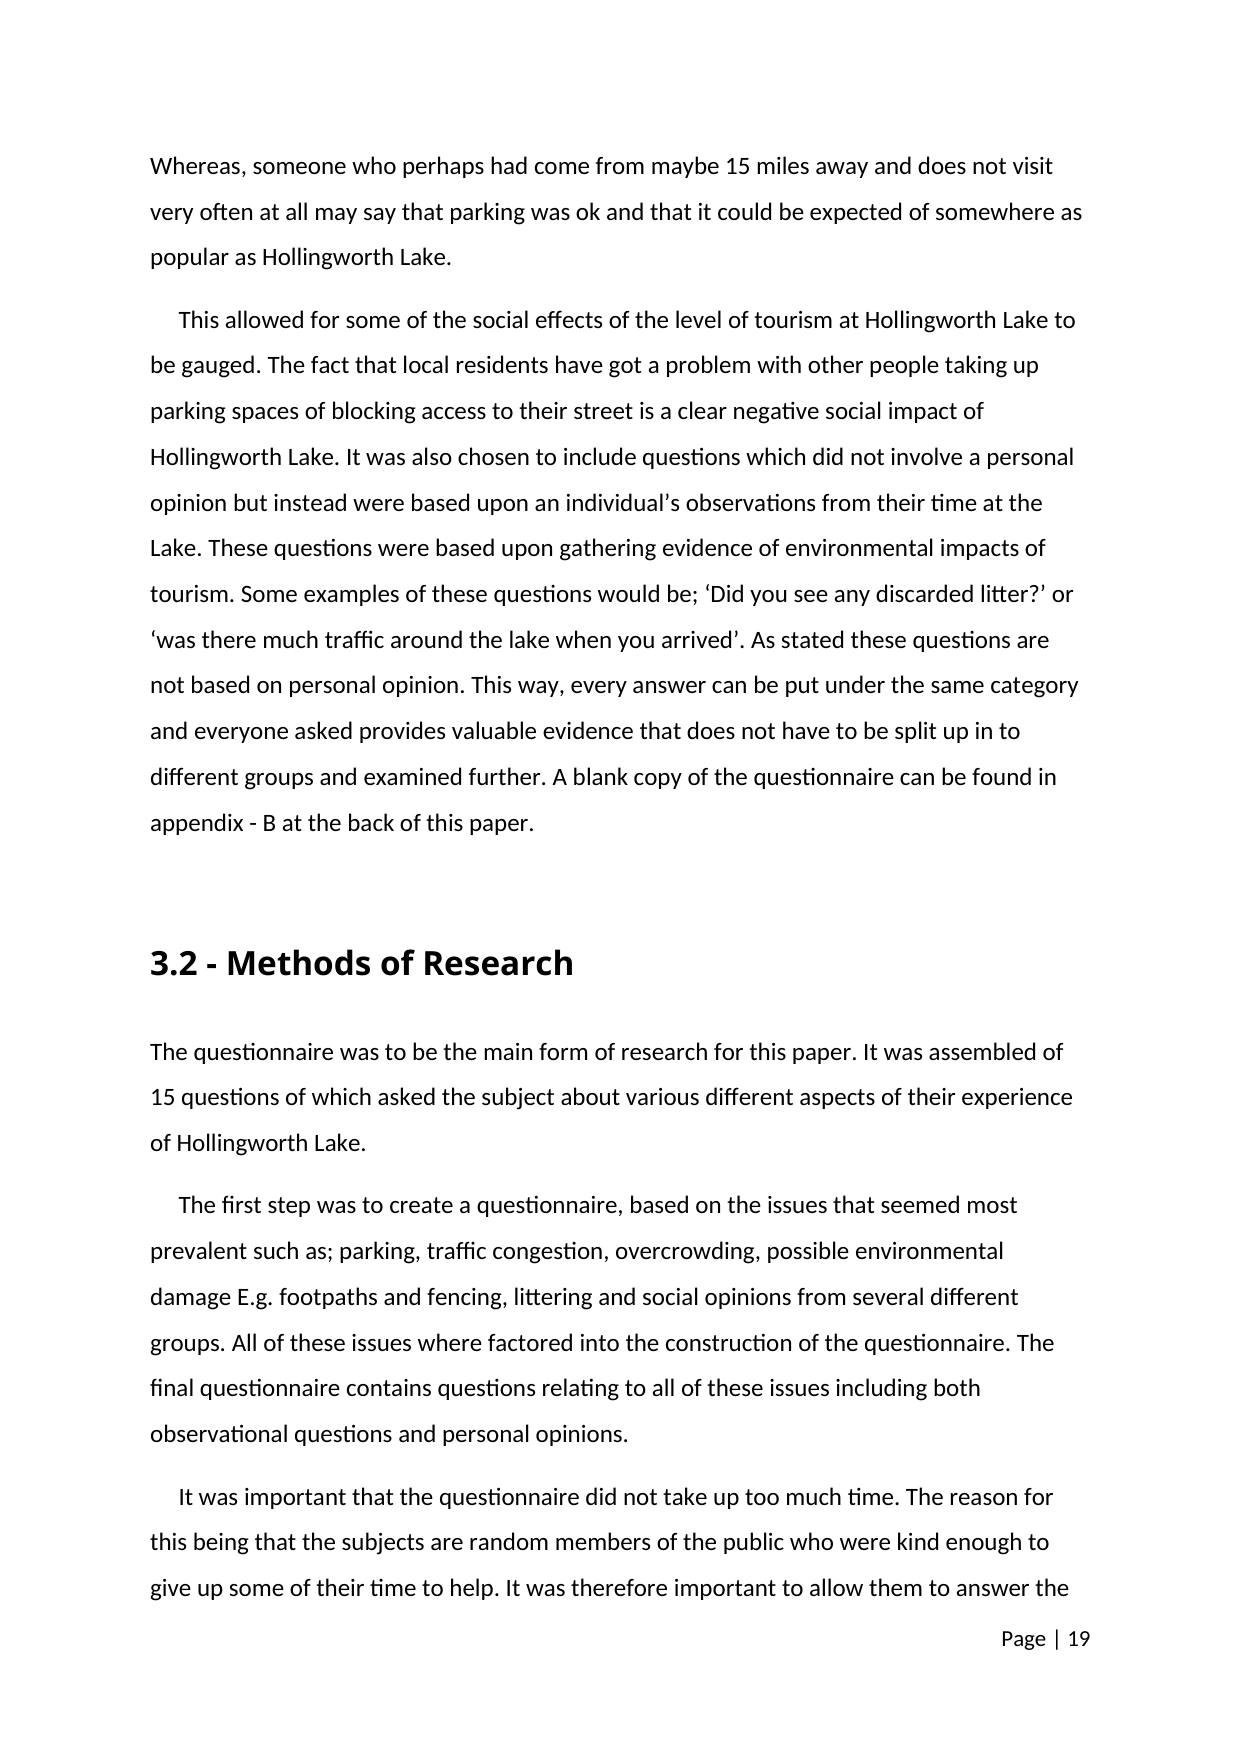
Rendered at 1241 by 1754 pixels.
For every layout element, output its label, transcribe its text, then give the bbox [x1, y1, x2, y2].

text The first step was to create a questionnaire, based on the issues that seemed most prevalent such as; parking, traffic congestion, overcrowding, possible environmental damage E.g. footpaths and fencing, littering and social opinions from several different groups. All of these issues where factored into the construction of the questionnaire. The final questionnaire contains questions relating to all of these issues including both observational questions and personal opinions. [150, 1190, 1090, 1449]
subtitle 3.2 - Methods of Research [150, 940, 1090, 985]
text The questionnaire was to be the main form of research for this paper. It was assembled of 15 questions of which asked the subject about various different aspects of their experience of Hollingworth Lake. [150, 1036, 1090, 1158]
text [150, 150, 1090, 272]
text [150, 1481, 1090, 1603]
text This allowed for some of the social effects of the level of tourism at Hollingworth Lake to be gauged. The fact that local residents have got a problem with other people taking up parking spaces of blocking access to their street is a clear negative social impact of Hollingworth Lake. It was also chosen to include questions which did not involve a personal opinion but instead were based upon an individual’s observations from their time at the Lake. These questions were based upon gathering evidence of environmental impacts of tourism. Some examples of these questions would be; ‘Did you see any discarded litter?’ or ‘was there much traffic around the lake when you arrived’. As stated these questions are not based on personal opinion. This way, every answer can be put under the same category and everyone asked provides valuable evidence that does not have to be split up in to different groups and examined further. A blank copy of the questionnaire can be found in appendix - B at the back of this paper. [150, 304, 1090, 837]
